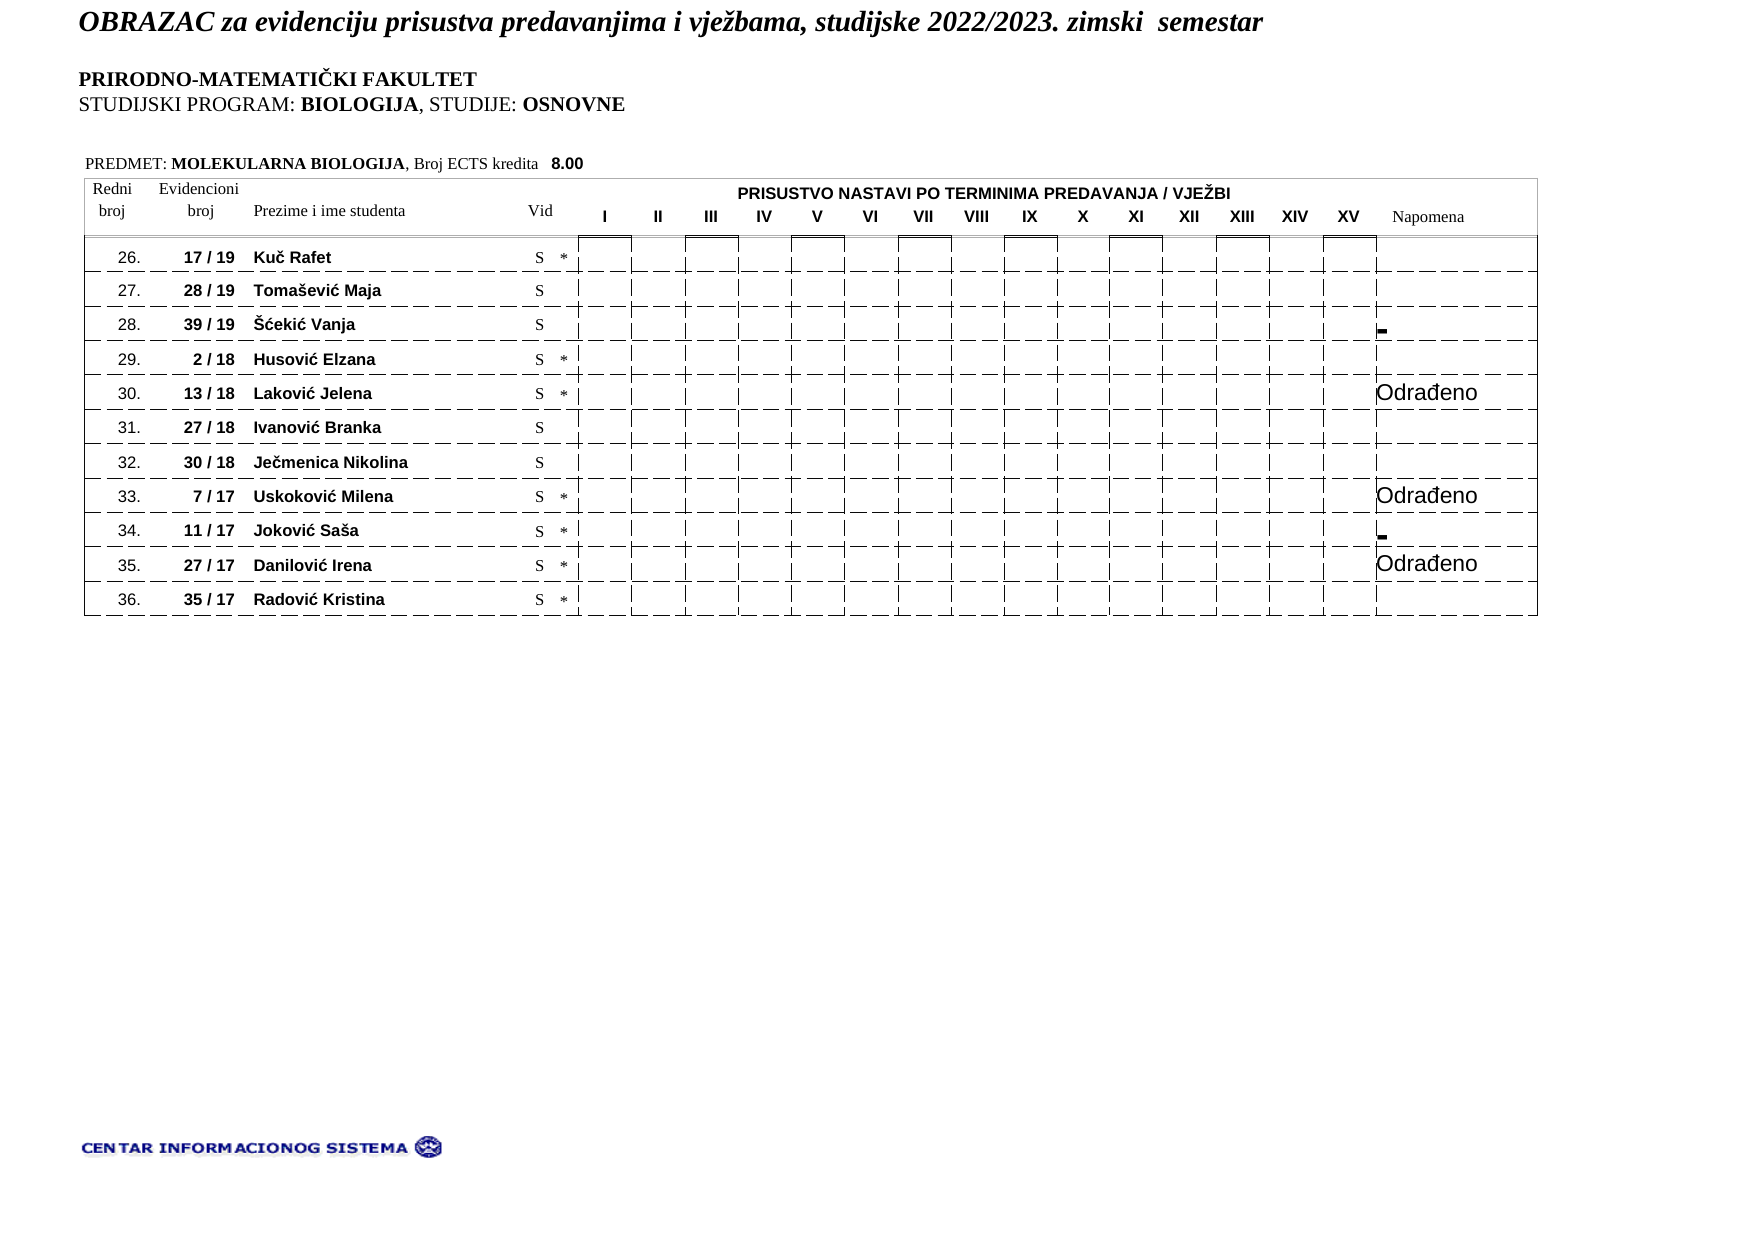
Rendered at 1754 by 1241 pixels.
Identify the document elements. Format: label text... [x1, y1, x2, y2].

table_cell [631, 271, 685, 306]
table_cell [1269, 409, 1323, 443]
table_cell [738, 581, 791, 615]
table_cell [791, 478, 844, 512]
table_cell S [468, 340, 556, 374]
table_cell [1323, 546, 1376, 581]
table_cell [685, 238, 738, 271]
table_cell [738, 271, 791, 306]
table_cell [556, 409, 578, 443]
table_cell Odrađeno [1376, 374, 1537, 409]
table_cell [898, 581, 951, 615]
table_cell 31. [85, 409, 149, 443]
table_cell [1057, 546, 1109, 581]
table_header I [578, 179, 631, 235]
table_cell [951, 581, 1004, 615]
table_cell [1163, 546, 1216, 581]
table_cell [1163, 238, 1216, 271]
table_cell [631, 238, 685, 271]
table_cell [1109, 340, 1162, 374]
table_cell [898, 512, 951, 546]
table_cell [791, 306, 844, 340]
table_cell [1269, 546, 1323, 581]
table_header [556, 179, 578, 235]
table_cell [791, 512, 844, 546]
table_cell Husović Elzana [246, 340, 468, 374]
table_header Vid [468, 179, 556, 235]
table_cell [1109, 546, 1162, 581]
table_cell [1323, 340, 1376, 374]
table_cell S [468, 271, 556, 306]
table_cell 33. [85, 478, 149, 512]
table_cell [898, 238, 951, 271]
table_cell [738, 512, 791, 546]
table_cell 27 / 18 [150, 409, 246, 443]
table_cell [1216, 478, 1269, 512]
table_cell [1109, 409, 1162, 443]
table_cell [631, 581, 685, 615]
table_cell [1163, 581, 1216, 615]
table_cell [685, 340, 738, 374]
table_cell [1057, 374, 1109, 409]
table_cell [1216, 581, 1269, 615]
picture [75, 1129, 449, 1165]
table_cell [791, 238, 844, 271]
table_cell [738, 340, 791, 374]
table_cell [1269, 443, 1323, 477]
table_cell [898, 409, 951, 443]
table_cell [685, 581, 738, 615]
table_cell [578, 409, 631, 443]
table_cell * [556, 340, 578, 374]
table_cell [1269, 271, 1323, 306]
table_cell S [468, 374, 556, 409]
table_header Napomena [1376, 179, 1537, 235]
table_cell [1323, 238, 1376, 271]
table_cell [1216, 306, 1269, 340]
table_cell [1163, 340, 1216, 374]
table_cell [1163, 271, 1216, 306]
table_cell 30. [85, 374, 149, 409]
table_cell Uskoković Milena [246, 478, 468, 512]
table_cell [1323, 409, 1376, 443]
table_cell [1004, 340, 1057, 374]
table_cell * [556, 478, 578, 512]
table_cell [685, 306, 738, 340]
table_cell [685, 374, 738, 409]
table_cell S [468, 546, 556, 581]
table_cell [1216, 512, 1269, 546]
table_cell [898, 443, 951, 477]
table_cell [685, 512, 738, 546]
table_cell [898, 374, 951, 409]
table_cell [738, 238, 791, 271]
table_cell 13 / 18 [150, 374, 246, 409]
table_cell [1323, 374, 1376, 409]
table_cell Radović Kristina [246, 581, 468, 615]
table_cell [1057, 581, 1109, 615]
table_cell [685, 271, 738, 306]
table_cell [631, 306, 685, 340]
table_cell [1109, 478, 1162, 512]
table_header Redni broj [85, 179, 149, 235]
table_cell [898, 340, 951, 374]
table_cell [738, 546, 791, 581]
table_cell [1004, 512, 1057, 546]
table_cell [951, 238, 1004, 271]
table_cell [631, 340, 685, 374]
table_cell [1269, 478, 1323, 512]
table_cell [1376, 271, 1537, 306]
table_cell [1057, 271, 1109, 306]
table_header Evidencioni broj [150, 179, 246, 235]
table_cell [578, 238, 631, 271]
table_cell [844, 238, 898, 271]
table_cell S [468, 512, 556, 546]
table_cell [898, 271, 951, 306]
table_cell [631, 512, 685, 546]
table_cell [1004, 478, 1057, 512]
table_cell * [556, 512, 578, 546]
table_cell [1004, 271, 1057, 306]
table_cell [844, 512, 898, 546]
table_cell [898, 478, 951, 512]
table_cell [791, 581, 844, 615]
table_cell [1109, 581, 1162, 615]
table_cell [578, 512, 631, 546]
table_cell [738, 478, 791, 512]
table_header PRISUSTVO NASTAVI PO TERMINIMA PREDAVANJA / VJEŽBI III IV V VI VII VIII IX X XI XII XIII [685, 179, 1269, 235]
table_cell [738, 374, 791, 409]
table_cell Danilović Irena [246, 546, 468, 581]
table_cell [1109, 374, 1162, 409]
table_cell [1109, 443, 1162, 477]
table_cell [1163, 512, 1216, 546]
table_cell [844, 478, 898, 512]
table_cell [1376, 238, 1537, 271]
table_cell [1323, 306, 1376, 340]
table_cell [1323, 512, 1376, 546]
table_cell [951, 340, 1004, 374]
table_cell S [468, 581, 556, 615]
table_cell 34. [85, 512, 149, 546]
table_cell [631, 374, 685, 409]
table_cell [578, 546, 631, 581]
table_cell [578, 340, 631, 374]
table_cell 2 / 18 [150, 340, 246, 374]
table_cell [1269, 512, 1323, 546]
table_cell [844, 271, 898, 306]
table_cell S [468, 443, 556, 477]
table_cell [1057, 478, 1109, 512]
table_cell 35 / 17 [150, 581, 246, 615]
table_cell [685, 478, 738, 512]
table_cell [791, 546, 844, 581]
table_cell [1004, 238, 1057, 271]
table_cell [578, 374, 631, 409]
table_cell S [468, 478, 556, 512]
table_cell [631, 478, 685, 512]
table_cell 7 / 17 [150, 478, 246, 512]
table_cell [791, 271, 844, 306]
table_cell [1004, 374, 1057, 409]
table_cell [1269, 238, 1323, 271]
table_cell 26. [85, 238, 149, 271]
table_cell 28 / 19 [150, 271, 246, 306]
table_cell [1057, 306, 1109, 340]
table_cell [1269, 581, 1323, 615]
table_cell [1216, 443, 1269, 477]
table_cell [1004, 409, 1057, 443]
table_cell [1376, 340, 1537, 374]
table_cell [1057, 443, 1109, 477]
table_cell [844, 581, 898, 615]
table_cell [791, 409, 844, 443]
table_cell [1376, 443, 1537, 477]
table_cell [951, 271, 1004, 306]
table_cell [1323, 581, 1376, 615]
table_cell [1216, 409, 1269, 443]
table_cell [738, 443, 791, 477]
table_cell [791, 443, 844, 477]
table_cell 36. [85, 581, 149, 615]
table_cell [1323, 478, 1376, 512]
table_cell S [468, 306, 556, 340]
table_cell 17 / 19 [150, 238, 246, 271]
table_cell [1323, 443, 1376, 477]
table_cell [1057, 340, 1109, 374]
table_cell [578, 478, 631, 512]
table_cell [556, 306, 578, 340]
table_cell [578, 271, 631, 306]
table_cell [951, 306, 1004, 340]
table_cell [951, 546, 1004, 581]
table_cell - [1376, 306, 1537, 340]
table_cell [844, 546, 898, 581]
table_cell [685, 546, 738, 581]
table_cell 11 / 17 [150, 512, 246, 546]
table_cell [631, 409, 685, 443]
table_cell Ivanović Branka [246, 409, 468, 443]
table_cell 27. [85, 271, 149, 306]
table_cell [844, 340, 898, 374]
table_cell [844, 306, 898, 340]
table_cell [685, 409, 738, 443]
table_cell [791, 374, 844, 409]
table_cell Tomašević Maja [246, 271, 468, 306]
table_cell [738, 306, 791, 340]
table_cell [1323, 271, 1376, 306]
table_cell - [1376, 512, 1537, 546]
table_cell [1376, 581, 1537, 615]
table_cell [1269, 340, 1323, 374]
table_cell 35. [85, 546, 149, 581]
table_cell [898, 306, 951, 340]
table_cell Kuč Rafet [246, 238, 468, 271]
table_cell 28. [85, 306, 149, 340]
table_cell [1163, 443, 1216, 477]
table_cell 30 / 18 [150, 443, 246, 477]
table_cell [1057, 512, 1109, 546]
table_cell [1057, 409, 1109, 443]
table_header XIV [1269, 179, 1323, 235]
table_cell * [556, 581, 578, 615]
table_cell [951, 409, 1004, 443]
table_cell [1004, 306, 1057, 340]
table_cell [578, 581, 631, 615]
table_cell [1163, 409, 1216, 443]
table_cell 39 / 19 [150, 306, 246, 340]
table_cell [1216, 546, 1269, 581]
table_cell * [556, 238, 578, 271]
table_cell [1109, 238, 1162, 271]
table_cell [951, 478, 1004, 512]
table_cell [631, 546, 685, 581]
table_cell Odrađeno [1376, 546, 1537, 581]
table_cell [1109, 512, 1162, 546]
table_cell [1109, 271, 1162, 306]
table_cell Joković Saša [246, 512, 468, 546]
table_cell Šćekić Vanja [246, 306, 468, 340]
table_cell [898, 546, 951, 581]
table_cell [1163, 478, 1216, 512]
table_cell S [468, 409, 556, 443]
table_cell [951, 374, 1004, 409]
table_cell 27 / 17 [150, 546, 246, 581]
table_cell [1216, 271, 1269, 306]
table_cell [1004, 546, 1057, 581]
table_cell [1269, 374, 1323, 409]
table_cell [1004, 443, 1057, 477]
table_cell 29. [85, 340, 149, 374]
table_cell [685, 443, 738, 477]
table_cell [1004, 581, 1057, 615]
table_cell 32. [85, 443, 149, 477]
table_cell Laković Jelena [246, 374, 468, 409]
table_cell Odrađeno [1377, 478, 1537, 512]
table_cell S [468, 238, 556, 271]
table_cell [1269, 306, 1323, 340]
table_cell [738, 409, 791, 443]
table_cell [1216, 374, 1269, 409]
table_header XV [1323, 179, 1376, 235]
table_cell [1216, 340, 1269, 374]
table_cell [844, 374, 898, 409]
table_cell [951, 512, 1004, 546]
table_cell [844, 409, 898, 443]
table_cell [791, 340, 844, 374]
table_cell * [556, 546, 578, 581]
table_cell [1057, 238, 1109, 271]
table_cell [556, 271, 578, 306]
table_cell [844, 443, 898, 477]
table_cell [1163, 306, 1216, 340]
table_cell * [556, 374, 578, 409]
table_cell [1376, 409, 1537, 443]
table_header Prezime i ime studenta [246, 179, 468, 235]
table_cell Ječmenica Nikolina [246, 443, 468, 477]
table_cell [631, 443, 685, 477]
table_cell [1109, 306, 1162, 340]
table_cell [578, 443, 631, 477]
table_cell [951, 443, 1004, 477]
table_cell [1216, 238, 1269, 271]
table_cell [578, 306, 631, 340]
table_cell [1163, 374, 1216, 409]
table_header II [631, 179, 685, 235]
table_cell [556, 443, 578, 477]
